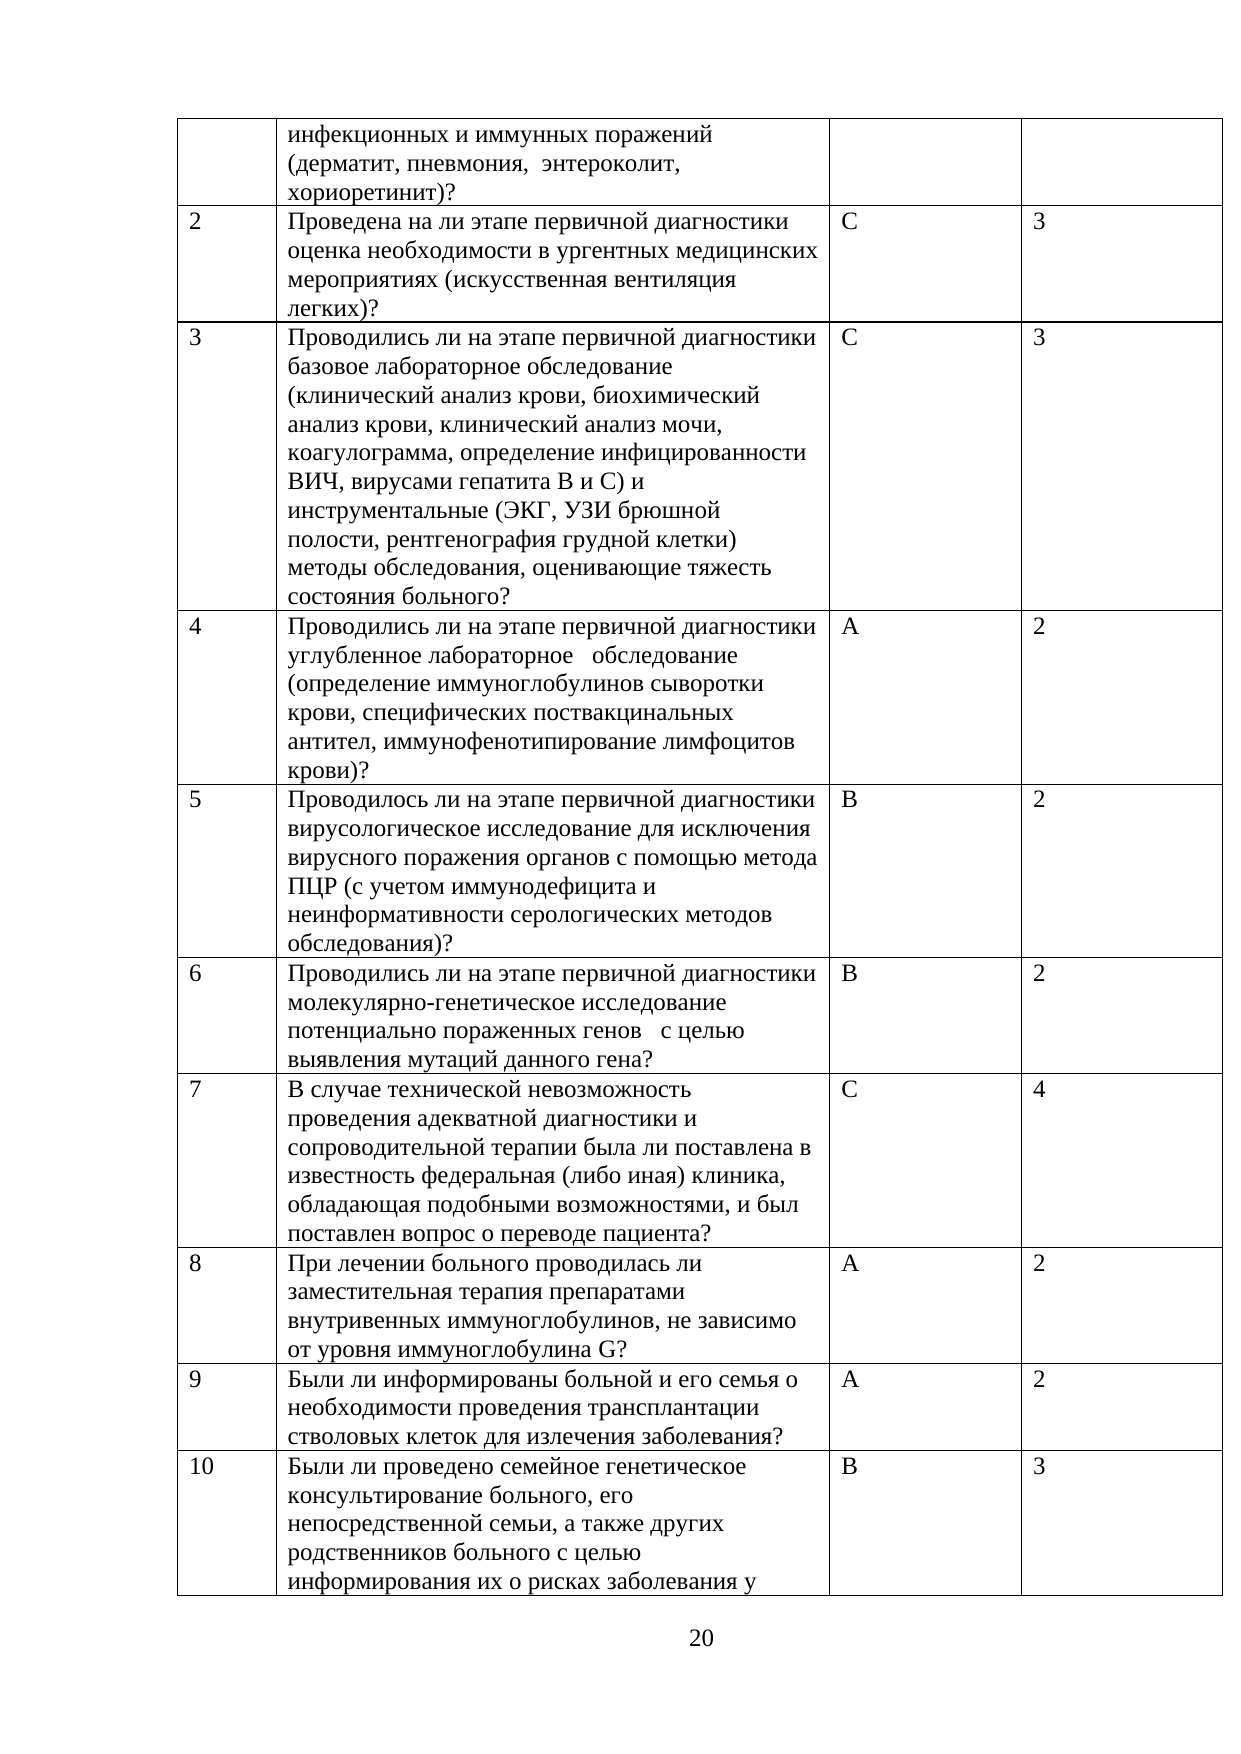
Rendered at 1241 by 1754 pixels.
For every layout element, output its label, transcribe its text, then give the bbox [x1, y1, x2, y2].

table_cell А [830, 1364, 1021, 1450]
table_cell 2 [178, 206, 276, 321]
table_cell В [830, 119, 1021, 205]
table_cell Проводилось ли на этапе первичной диагностики вирусологическое исследование для исключения вирусного поражения органов с помощью метода ПЦР (с учетом иммунодефицита и неинформативности серологических методов обследования)? [277, 785, 829, 957]
table_cell 4 [1022, 1074, 1222, 1247]
table_cell Проводились ли на этапе первичной диагностики углубленное лабораторное обследование (определение иммуноглобулинов сыворотки крови, специфических поствакцинальных антител, иммунофенотипирование лимфоцитов крови)? [277, 611, 829, 783]
table_cell 2 [1022, 1248, 1222, 1363]
table_cell 6 [178, 958, 276, 1073]
table_cell В [830, 1451, 1021, 1595]
table_cell Были ли информированы больной и его семья о необходимости проведения трансплантации стволовых клеток для излечения заболевания? [277, 1364, 829, 1450]
table_cell Проводились ли на этапе первичной диагностики базовое лабораторное обследование (клинический анализ крови, биохимический анализ крови, клинический анализ мочи, коагулограмма, определение инфицированности ВИЧ, вирусами гепатита В и С) и инструментальные (ЭКГ, УЗИ брюшной полости, рентгенография грудной клетки) методы обследования, оценивающие тяжесть состояния больного? [277, 323, 829, 610]
table_cell А [830, 611, 1021, 783]
table_cell Проведена на ли этапе первичной диагностики оценка необходимости в ургентных медицинских мероприятиях (искусственная вентиляция легких)? [277, 206, 829, 321]
table_cell 10 [178, 1451, 276, 1595]
table_cell 1 [178, 119, 276, 205]
table_cell А [830, 1248, 1021, 1363]
table_cell В случае технической невозможность проведения адекватной диагностики и сопроводительной терапии была ли поставлена в известность федеральная (либо иная) клиника, обладающая подобными возможностями, и был поставлен вопрос о переводе пациента? [277, 1074, 829, 1247]
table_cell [277, 119, 829, 205]
table_cell 3 [1022, 1451, 1222, 1595]
table_cell С [830, 206, 1021, 321]
table_cell В [830, 785, 1021, 957]
table_cell Проводились ли на этапе первичной диагностики молекулярно-генетическое исследование потенциально пораженных генов с целью выявления мутаций данного гена? [277, 958, 829, 1073]
table_cell С [830, 1074, 1021, 1247]
table_cell При лечении больного проводилась ли заместительная терапия препаратами внутривенных иммуноглобулинов, не зависимо от уровня иммуноглобулина G? [277, 1248, 829, 1363]
table_cell 5 [178, 785, 276, 957]
table_cell 4 [178, 611, 276, 783]
table_cell 3 [178, 323, 276, 610]
table_cell 3 [1022, 206, 1222, 321]
table_cell 2 [1022, 1364, 1222, 1450]
table_cell В [830, 958, 1021, 1073]
table_cell 9 [178, 1364, 276, 1450]
table_cell 2 [1022, 611, 1222, 783]
table_cell 8 [178, 1248, 276, 1363]
table_cell 2 [1022, 785, 1222, 957]
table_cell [277, 1451, 829, 1595]
table_cell С [830, 323, 1021, 610]
table_cell 3 [1022, 323, 1222, 610]
table_cell 2 [1022, 958, 1222, 1073]
table_cell 7 [178, 1074, 276, 1247]
table_cell 3 [1022, 119, 1222, 205]
